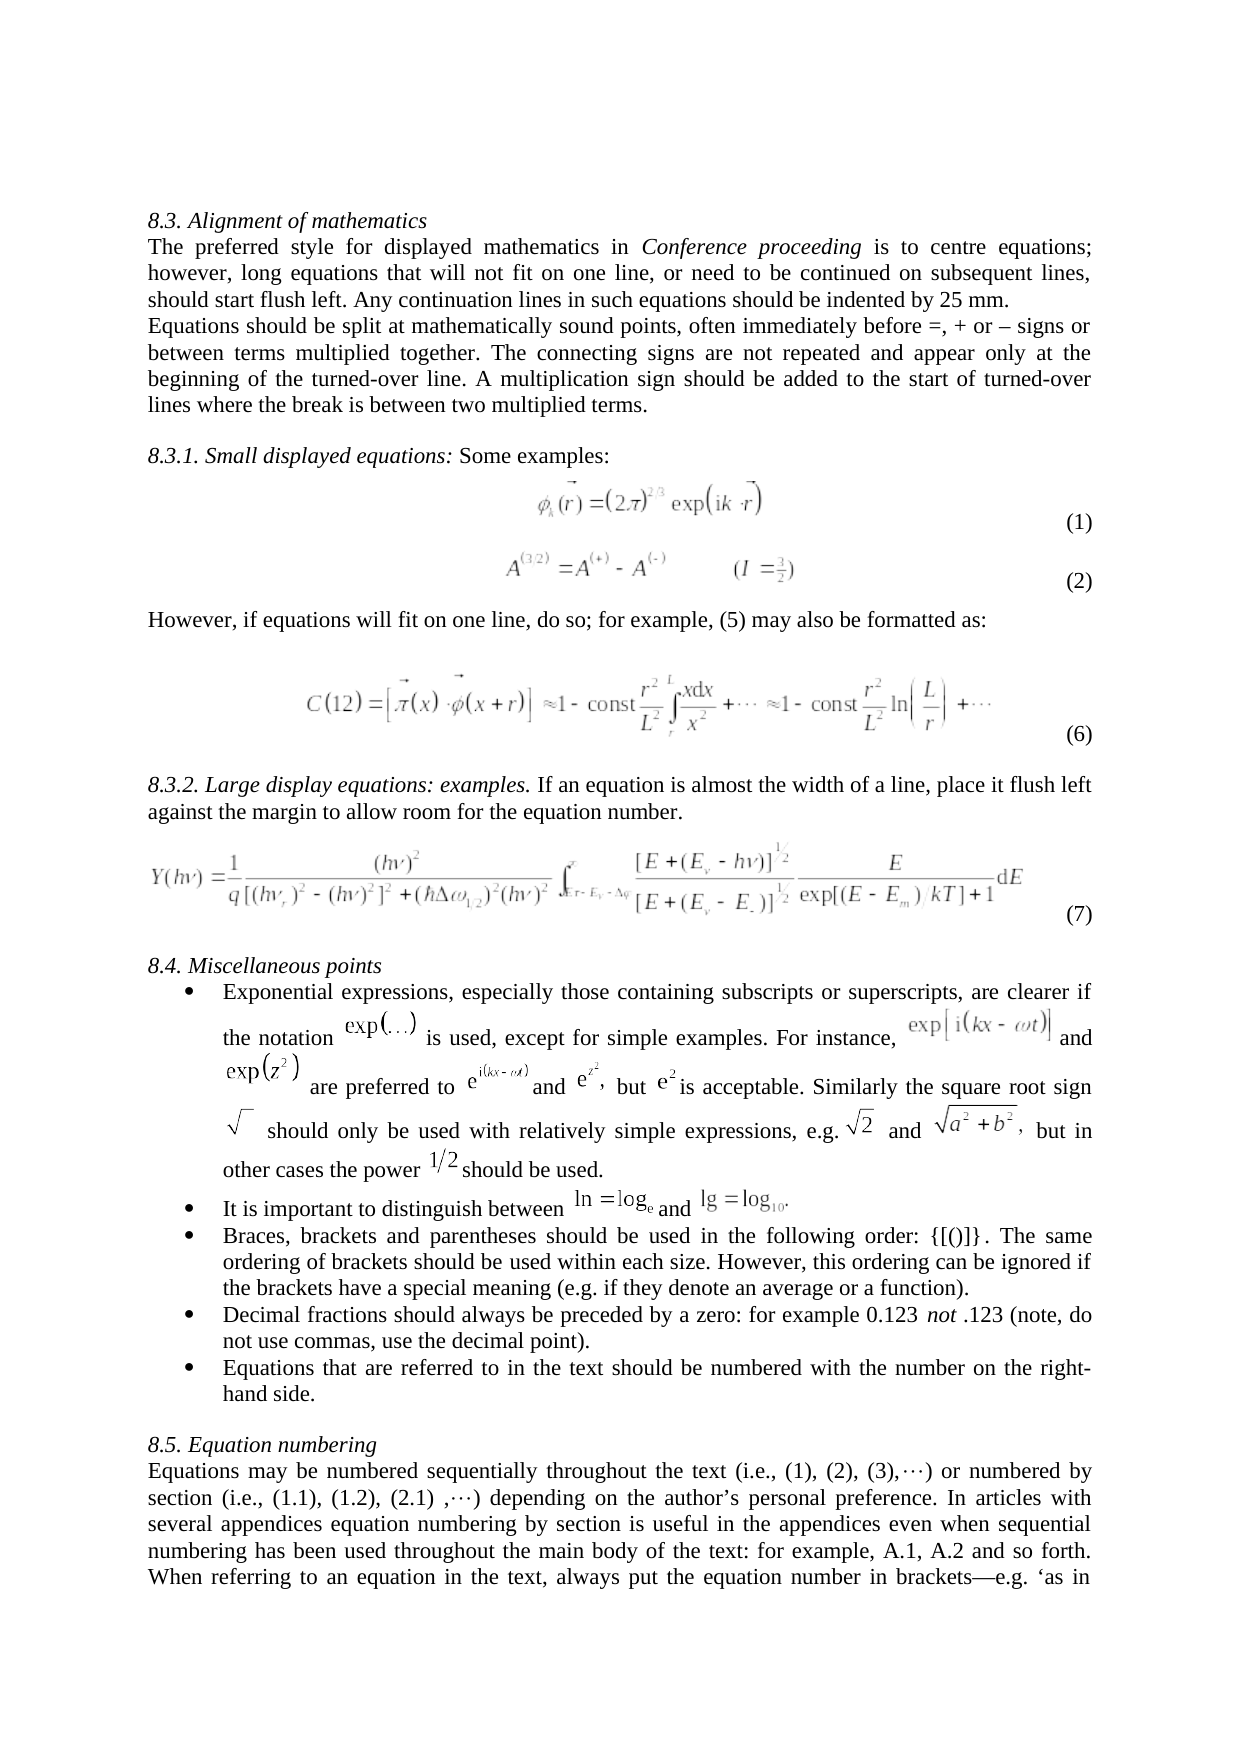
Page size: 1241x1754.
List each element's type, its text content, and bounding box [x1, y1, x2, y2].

text The preferred style for displayed mathematics in Conference proceeding is to centre equations; however, long equations that will not fit on one line, or need to be continued on subsequent lines, should start flush left. Any continuation lines in such equations should be indented by 25 mm. [148, 233, 1092, 312]
text Miscellaneous points [148, 952, 1092, 978]
text Equations should be split at mathematically sound points, often immediately before =, + or – signs or between terms multiplied together. The connecting signs are not repeated and appear only at the beginning of the turned-over line. A multiplication sign should be added to the start of turned-over lines where the break is between two multiplied terms. [148, 312, 1092, 418]
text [148, 1458, 1092, 1589]
text (1) [148, 481, 1092, 534]
text Small displayed equations: Some examples: [148, 443, 1092, 469]
text Decimal fractions should always be preceded by a zero: for example 0.123 not .123 (note, do not use commas, use the decimal point). [185, 1301, 1092, 1353]
text (6) [148, 671, 1092, 747]
text Braces, brackets and parentheses should be used in the following order: {[()]}. The same ordering of brackets should be used within each size. However, this ordering can be ignored if the brackets have a special meaning (e.g. if they denote an average or a function). [185, 1222, 1092, 1301]
text Equations that are referred to in the text should be numbered with the number on the right-hand side. [185, 1353, 1092, 1406]
text It is important to distinguish between and [185, 1183, 1092, 1222]
text Equation numbering [148, 1431, 1092, 1458]
text Alignment of mathematics [148, 207, 1092, 233]
text Exponential expressions, especially those containing subscripts or superscripts, are clearer if the notation is used, except for simple examples. For instance, and are preferred to and but is acceptable. Similarly the square root sign should only be used with relatively simple expressions, e.g. and but in other cases the power should be used. [185, 978, 1092, 1183]
text However, if equations will fit on one line, do so; for example, (5) may also be formatted as: [148, 606, 1092, 632]
text (2) [148, 547, 1092, 593]
text Large display equations: examples. If an equation is almost the width of a line, place it flush left against the margin to allow room for the equation number. [148, 772, 1092, 824]
text (7) [148, 837, 1092, 927]
